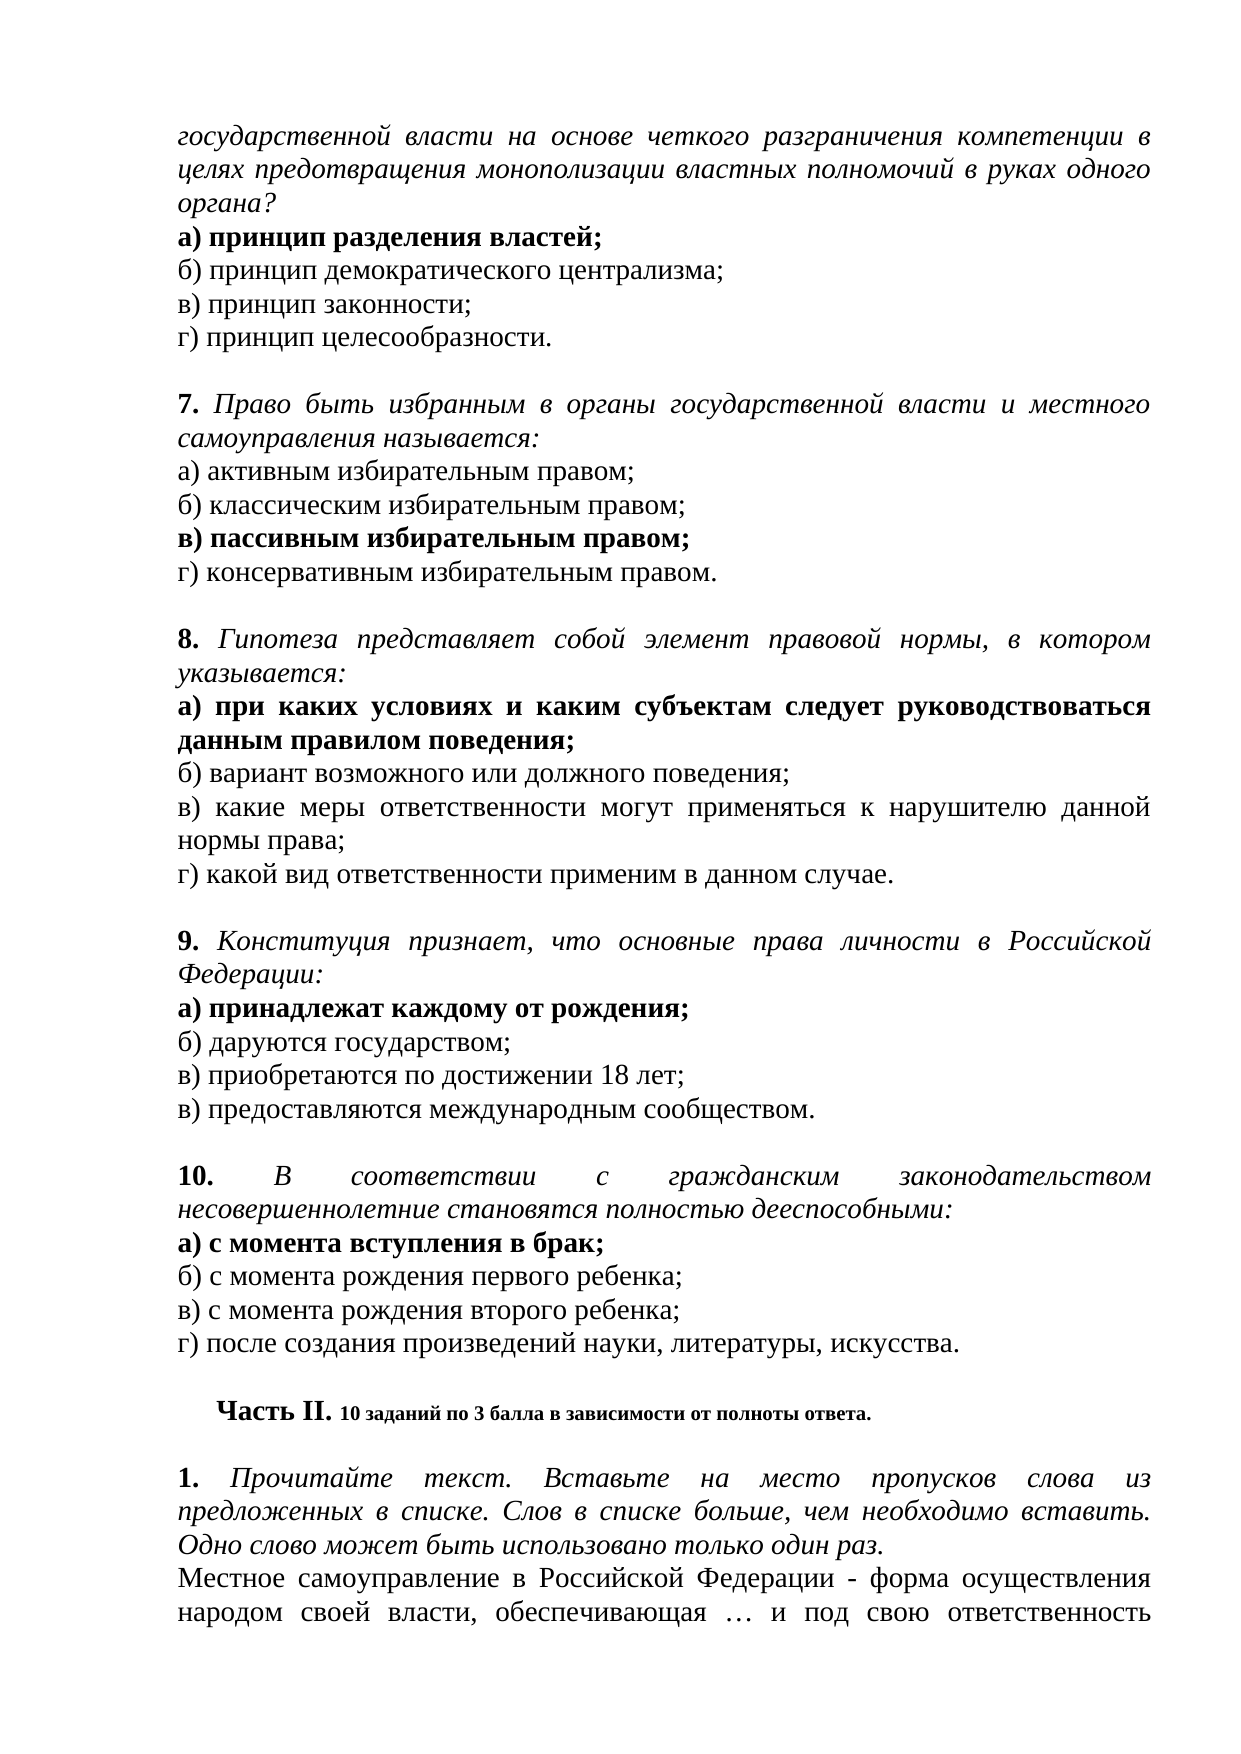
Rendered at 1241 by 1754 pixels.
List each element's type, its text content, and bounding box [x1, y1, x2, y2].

text а) принцип разделения властей; [177, 219, 1152, 252]
text 8. Гипотеза представляет собой элемент правовой нормы, в котором указывается: [177, 621, 1152, 688]
text в) пассивным избирательным правом; [177, 521, 1152, 554]
text г) после создания произведений науки, литературы, искусства. [177, 1326, 1152, 1359]
text а) принадлежат каждому от рождения; [177, 990, 1152, 1024]
text в) предоставляются международным сообществом. [177, 1091, 1152, 1124]
text г) консервативным избирательным правом. [177, 554, 1152, 588]
text 9. Конституция признает, что основные права личности в Российской Федерации: [177, 923, 1152, 990]
text 7. Право быть избранным в органы государственной власти и местного самоуправления называется: [177, 386, 1152, 453]
text а) при каких условиях и каким субъектам следует руководствоваться данным правилом поведения; [177, 688, 1152, 755]
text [177, 1560, 1152, 1627]
text а) активным избирательным правом; [177, 453, 1152, 487]
text б) принцип демократического централизма; [177, 252, 1152, 286]
text Часть II. 10 заданий по 3 балла в зависимости от полноты ответа. [177, 1393, 1152, 1426]
text г) какой вид ответственности применим в данном случае. [177, 856, 1152, 889]
text в) приобретаются по достижении 18 лет; [177, 1057, 1152, 1091]
text в) принцип законности; [177, 286, 1152, 319]
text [177, 118, 1152, 219]
text б) даруются государством; [177, 1024, 1152, 1057]
text 1. Прочитайте текст. Вставьте на место пропусков слова из предложенных в списке. Слов в списке больше, чем необходимо вставить. Одно слово может быть использовано только один раз. [177, 1460, 1152, 1560]
text в) с момента рождения второго ребенка; [177, 1292, 1152, 1326]
text б) классическим избирательным правом; [177, 487, 1152, 521]
text в) какие меры ответственности могут применяться к нарушителю данной нормы права; [177, 789, 1152, 856]
text б) вариант возможного или должного поведения; [177, 755, 1152, 789]
text 10. В соответствии с гражданским законодательством несовершеннолетние становятся полностью дееспособными: [177, 1158, 1152, 1225]
text б) с момента рождения первого ребенка; [177, 1258, 1152, 1292]
text г) принцип целесообразности. [177, 319, 1152, 353]
text а) с момента вступления в брак; [177, 1225, 1152, 1258]
